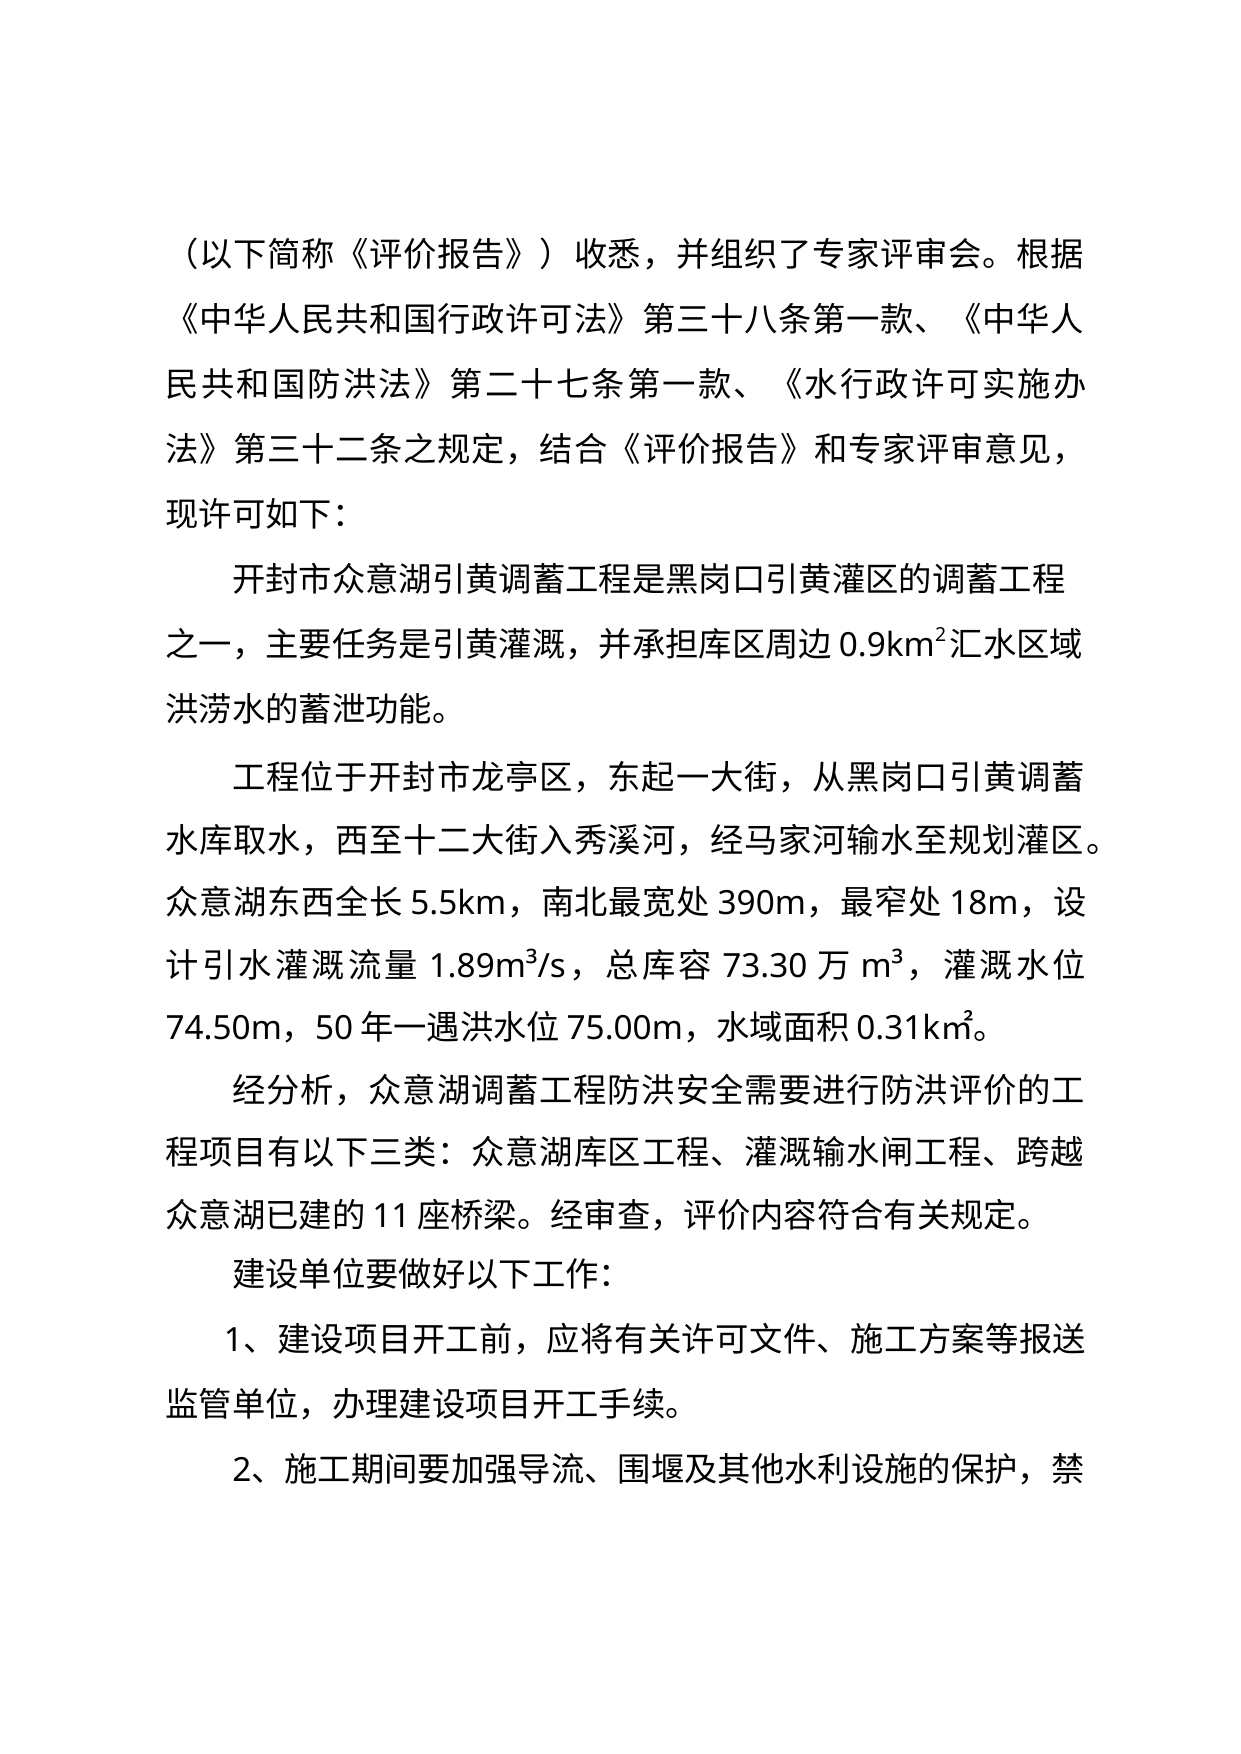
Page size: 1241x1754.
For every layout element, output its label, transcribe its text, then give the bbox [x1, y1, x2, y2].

text 工程位于开封市龙亭区，东起一大街，从黑岗口引黄调蓄水库取水，西至十二大街入秀溪河，经马家河输水至规划灌区。众意湖东西全长5.5km，南北最宽处390m，最窄处18m，设计引水灌溉流量1.89m³/s，总库容73.30万m³，灌溉水位74.50m，50年一遇洪水位75.00m，水域面积0.31k㎡。 [165, 739, 1087, 1052]
text 开封市众意湖引黄调蓄工程是黑岗口引黄灌区的调蓄工程之一，主要任务是引黄灌溉，并承担库区周边0.9km2汇水区域洪涝水的蓄泄功能。 [165, 544, 1087, 739]
text 经分析，众意湖调蓄工程防洪安全需要进行防洪评价的工程项目有以下三类：众意湖库区工程、灌溉输水闸工程、跨越众意湖已建的11座桥梁。经审查，评价内容符合有关规定。 [165, 1052, 1087, 1239]
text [165, 1434, 1087, 1499]
text 1、建设项目开工前，应将有关许可文件、施工方案等报送监管单位，办理建设项目开工手续。 [165, 1304, 1087, 1434]
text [165, 219, 1087, 544]
text 建设单位要做好以下工作： [165, 1239, 1087, 1304]
